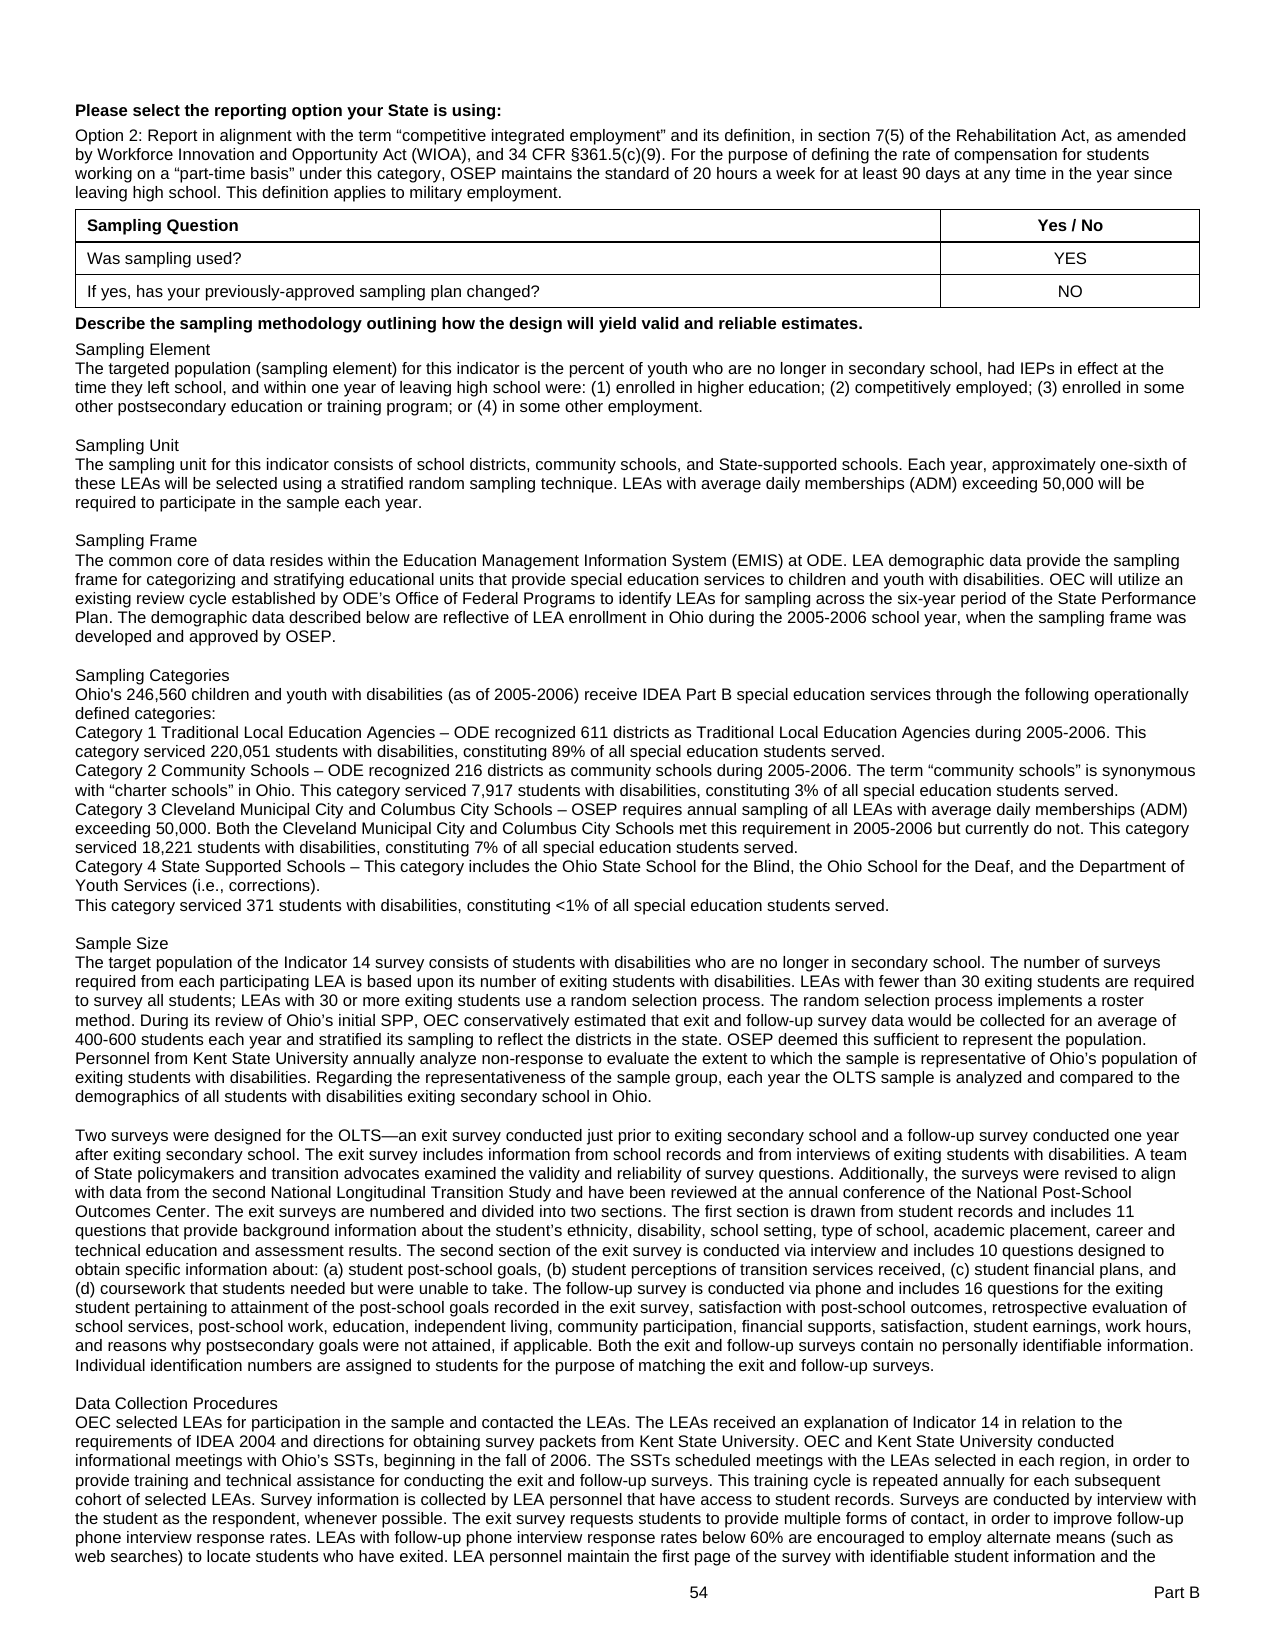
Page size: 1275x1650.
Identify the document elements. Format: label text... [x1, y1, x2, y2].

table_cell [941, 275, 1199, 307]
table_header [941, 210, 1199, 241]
text Describe the sampling methodology outlining how the design will yield valid and reliable estimates. [75, 314, 1200, 333]
text Option 2: Report in alignment with the term “competitive integrated employment” and its definition, in section 7(5) of the Rehabilitation Act, as amended by Workforce Innovation and Opportunity Act (WIOA), and 34 CFR §361.5(c)(9). For the purpose of defining the rate of compensation for students working on a “part-time basis” under this category, OSEP maintains the standard of 20 hours a week for at least 90 days at any time in the year since leaving high school. This definition applies to military employment. [75, 126, 1200, 202]
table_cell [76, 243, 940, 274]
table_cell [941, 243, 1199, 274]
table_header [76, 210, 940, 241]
text Please select the reporting option your State is using: [75, 100, 1200, 119]
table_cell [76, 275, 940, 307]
